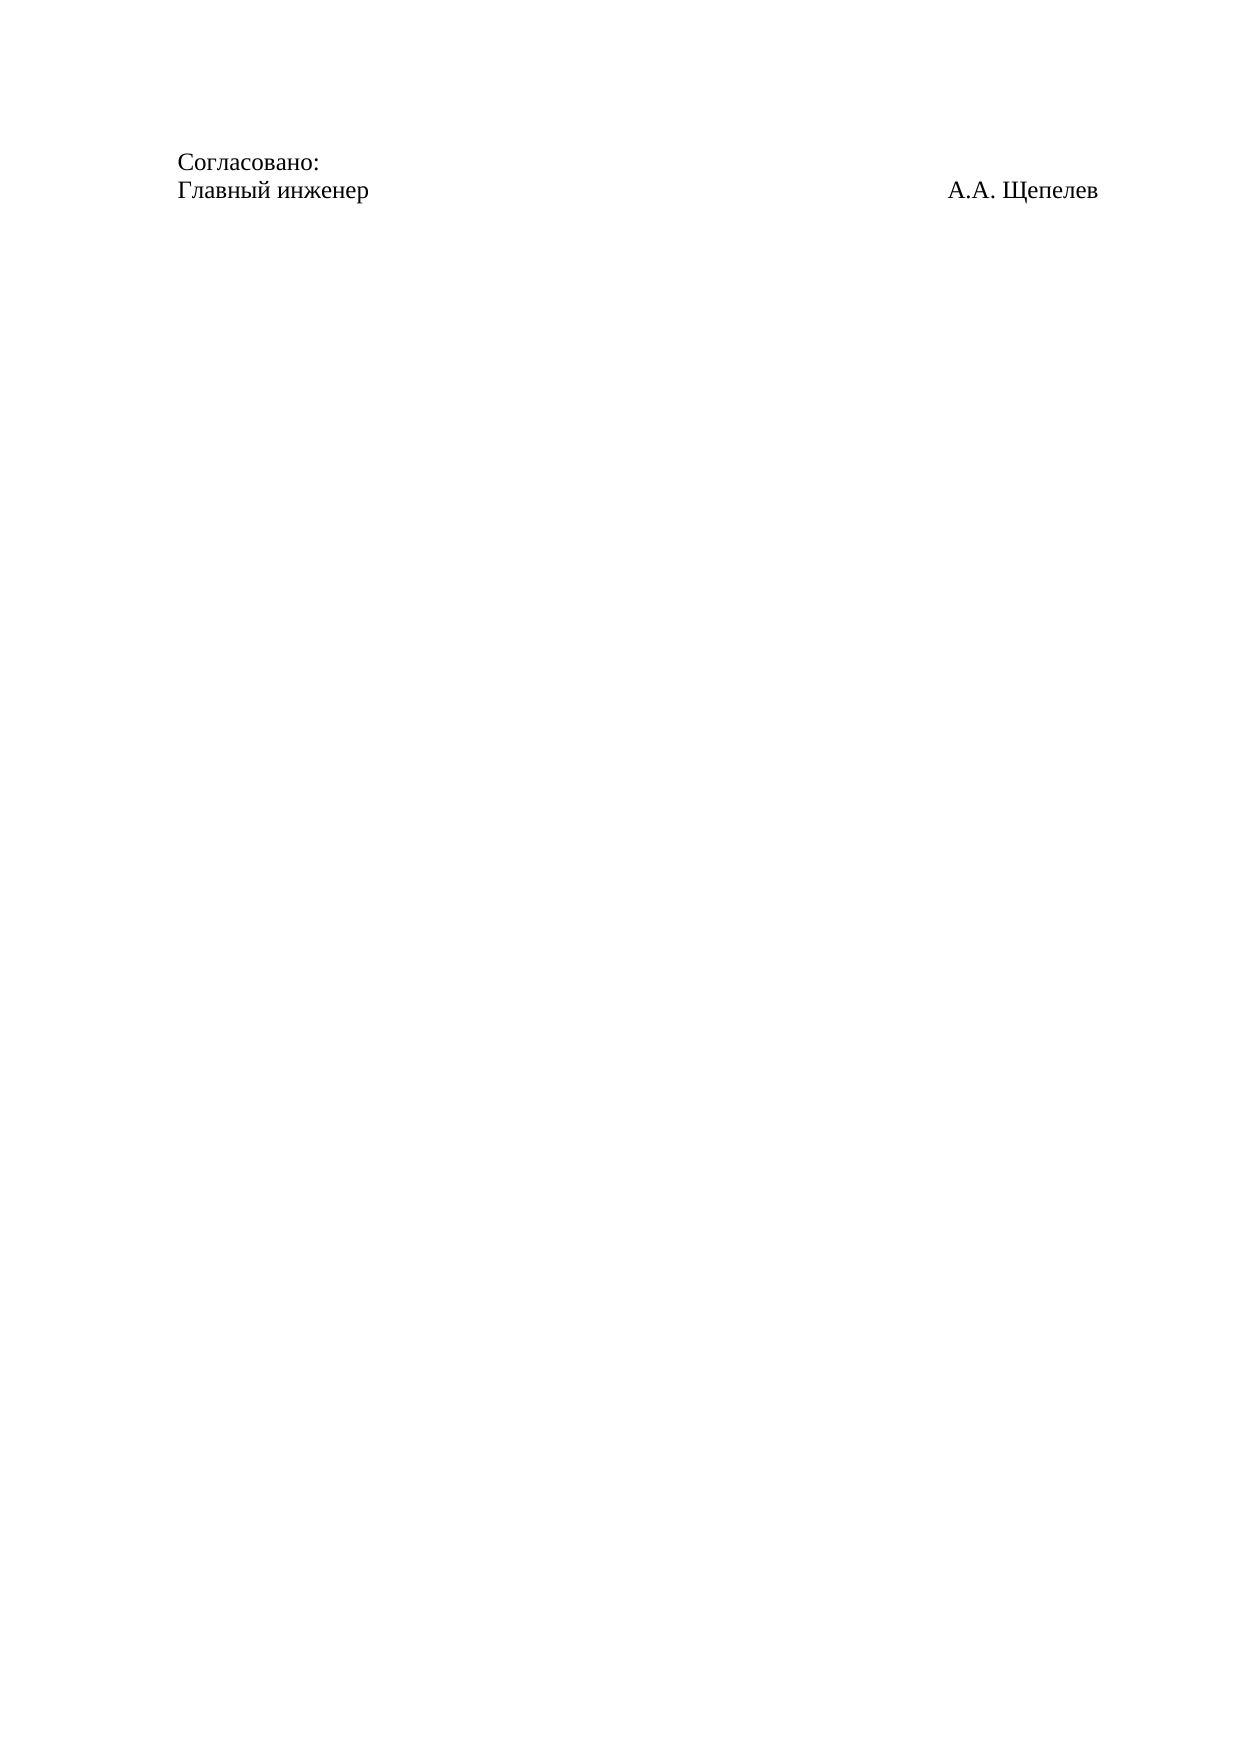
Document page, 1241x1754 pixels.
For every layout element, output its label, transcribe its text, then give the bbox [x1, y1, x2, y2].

text Согласовано: [177, 147, 1152, 176]
text Главный инженер А.А. Щепелев [177, 176, 1152, 204]
